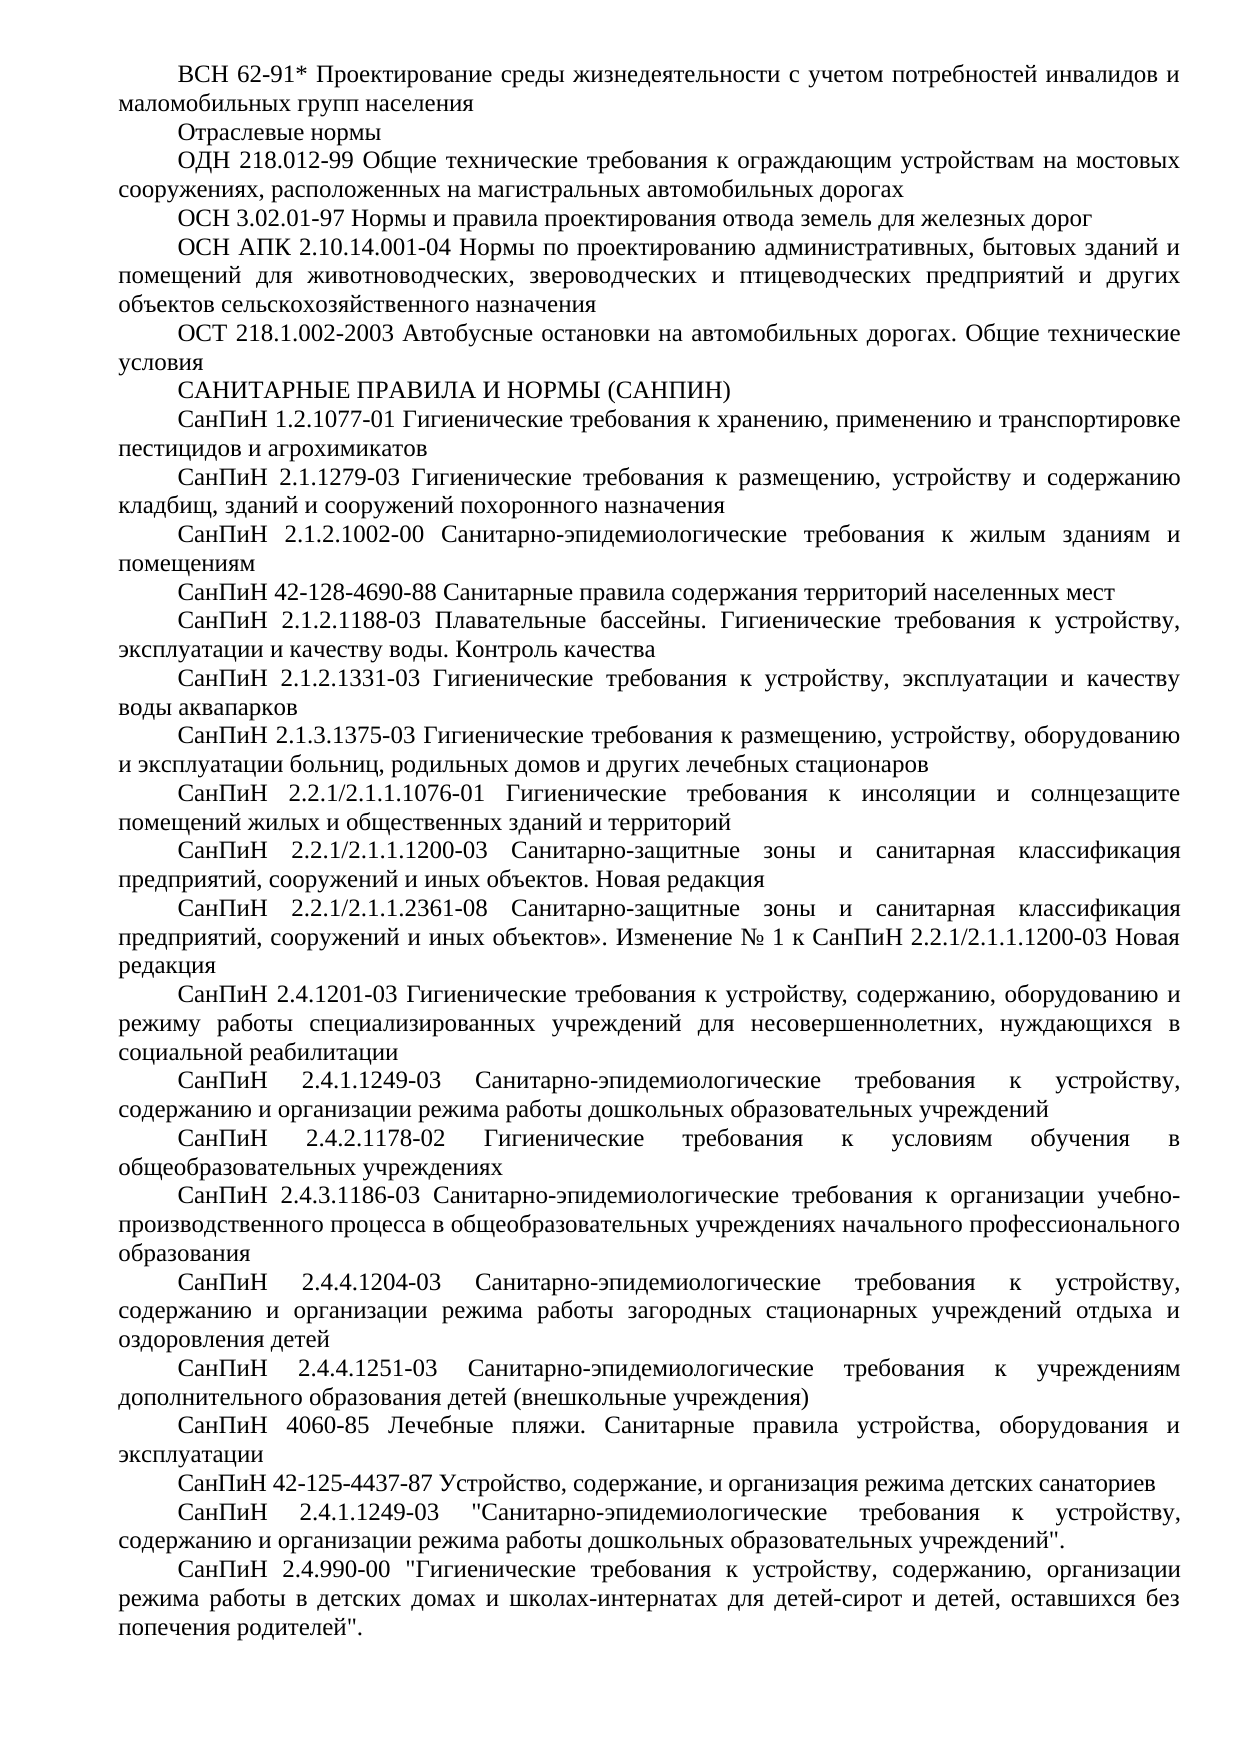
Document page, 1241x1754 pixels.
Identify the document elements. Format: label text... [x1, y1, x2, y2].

text СанПиН 2.1.1279-03 Гигиенические требования к размещению, устройству и содержанию кладбищ, зданий и сооружений похоронного назначения [118, 462, 1181, 519]
text СанПиН 2.2.1/2.1.1.1200-03 Санитарно-защитные зоны и санитарная классификация предприятий, сооружений и иных объектов. Новая редакция [118, 835, 1181, 893]
text ОСН 3.02.01-97 Нормы и правила проектирования отвода земель для железных дорог [118, 203, 1181, 232]
text СанПиН 2.4.1201-03 Гигиенические требования к устройству, содержанию, оборудованию и режиму работы специализированных учреждений для несовершеннолетних, нуждающихся в социальной реабилитации [118, 979, 1181, 1065]
text СанПиН 2.4.1.1249-03 Санитарно-эпидемиологические требования к устройству, содержанию и организации режима работы дошкольных образовательных учреждений [118, 1065, 1181, 1123]
text СанПиН 2.1.2.1331-03 Гигиенические требования к устройству, эксплуатации и качеству воды аквапарков [118, 663, 1181, 720]
subtitle САНИТАРНЫЕ ПРАВИЛА И НОРМЫ (САНПИН) [118, 375, 1181, 404]
text СанПиН 2.4.4.1251-03 Санитарно-эпидемиологические требования к учреждениям дополнительного образования детей (внешкольные учреждения) [118, 1353, 1181, 1410]
text СанПиН 2.1.2.1188-03 Плавательные бассейны. Гигиенические требования к устройству, эксплуатации и качеству воды. Контроль качества [118, 605, 1181, 663]
text СанПиН 2.4.2.1178-02 Гигиенические требования к условиям обучения в общеобразовательных учреждениях [118, 1123, 1181, 1180]
text СанПиН 1.2.1077-01 Гигиенические требования к хранению, применению и транспортировке пестицидов и агрохимикатов [118, 404, 1181, 462]
text СанПиН 42-128-4690-88 Санитарные правила содержания территорий населенных мест [118, 577, 1181, 605]
text СанПиН 2.4.4.1204-03 Санитарно-эпидемиологические требования к устройству, содержанию и организации режима работы загородных стационарных учреждений отдыха и оздоровления детей [118, 1267, 1181, 1353]
text Отраслевые нормы [118, 117, 1181, 145]
text ВСН 62-91* Проектирование среды жизнедеятельности с учетом потребностей инвалидов и маломобильных групп населения [118, 59, 1181, 117]
text СанПиН 42-125-4437-87 Устройство, содержание, и организация режима детских санаториев [118, 1468, 1181, 1497]
text СанПиН 2.1.2.1002-00 Санитарно-эпидемиологические требования к жилым зданиям и помещениям [118, 519, 1181, 577]
text СанПиН 2.2.1/2.1.1.2361-08 Санитарно-защитные зоны и санитарная классификация предприятий, сооружений и иных объектов». Изменение № 1 к СанПиН 2.2.1/2.1.1.1200-03 Новая редакция [118, 893, 1181, 979]
text СанПиН 2.4.1.1249-03 "Санитарно-эпидемиологические требования к устройству, содержанию и организации режима работы дошкольных образовательных учреждений". [118, 1497, 1181, 1554]
text ОДН 218.012-99 Общие технические требования к ограждающим устройствам на мостовых сооружениях, расположенных на магистральных автомобильных дорогах [118, 145, 1181, 203]
text СанПиН 4060-85 Лечебные пляжи. Санитарные правила устройства, оборудования и эксплуатации [118, 1410, 1181, 1468]
text ОСТ 218.1.002-2003 Автобусные остановки на автомобильных дорогах. Общие технические условия [118, 318, 1181, 375]
text СанПиН 2.4.3.1186-03 Санитарно-эпидемиологические требования к организации учебно-производственного процесса в общеобразовательных учреждениях начального профессионального образования [118, 1180, 1181, 1267]
text СанПиН 2.4.990-00 "Гигиенические требования к устройству, содержанию, организации режима работы в детских домах и школах-интернатах для детей-сирот и детей, оставшихся без попечения родителей". [118, 1554, 1181, 1640]
text ОСН АПК 2.10.14.001-04 Нормы по проектированию административных, бытовых зданий и помещений для животноводческих, звероводческих и птицеводческих предприятий и других объектов сельскохозяйственного назначения [118, 232, 1181, 318]
text СанПиН 2.2.1/2.1.1.1076-01 Гигиенические требования к инсоляции и солнцезащите помещений жилых и общественных зданий и территорий [118, 778, 1181, 835]
text СанПиН 2.1.3.1375-03 Гигиенические требования к размещению, устройству, оборудованию и эксплуатации больниц, родильных домов и других лечебных стационаров [118, 720, 1181, 778]
